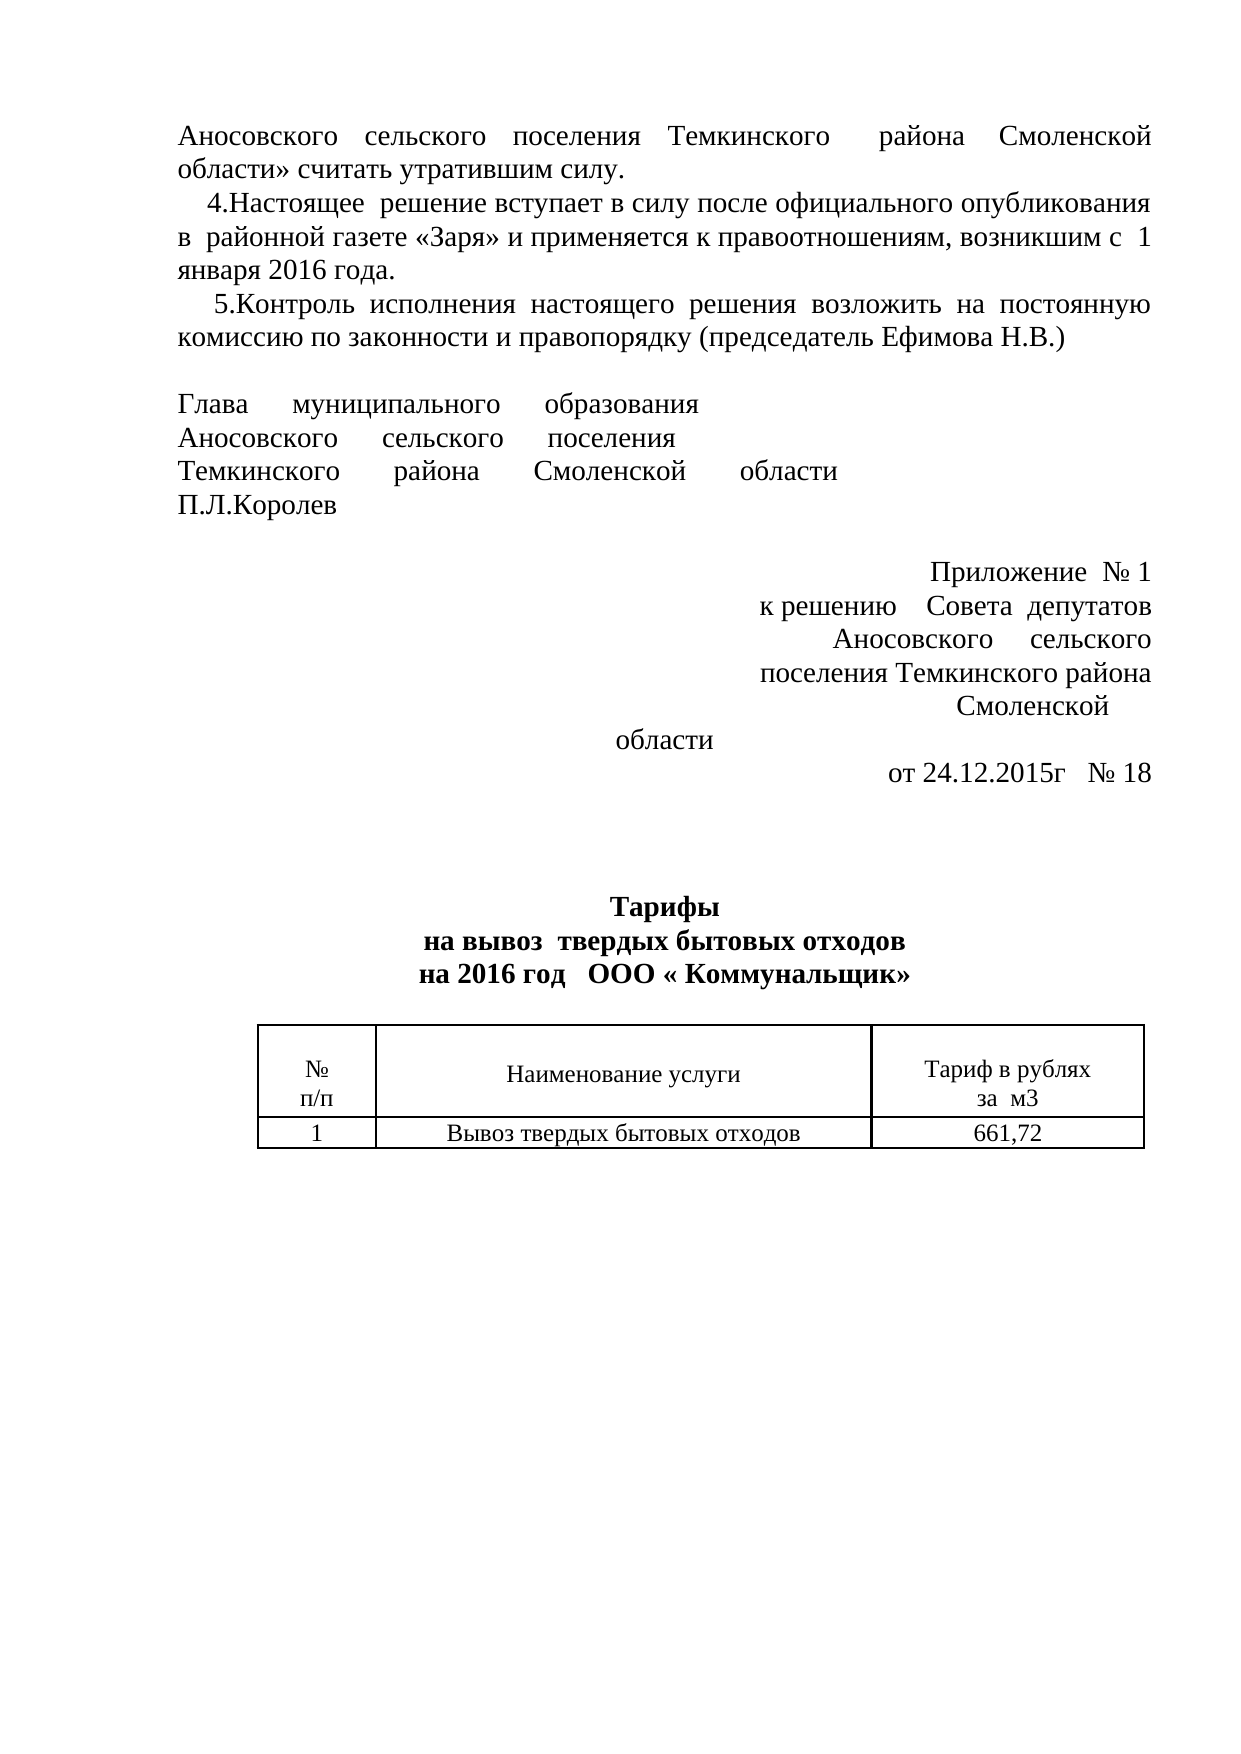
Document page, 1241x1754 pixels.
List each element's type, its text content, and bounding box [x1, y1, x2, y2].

text на 2016 год ООО « Коммунальщик» [177, 957, 1152, 990]
text на вывоз твердых бытовых отходов [177, 923, 1152, 957]
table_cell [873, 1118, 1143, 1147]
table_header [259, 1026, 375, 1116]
text Смоленской области [177, 688, 1152, 755]
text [177, 118, 1152, 185]
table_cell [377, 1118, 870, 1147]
text Тарифы [177, 889, 1152, 923]
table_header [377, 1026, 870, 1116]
text 5.Контроль исполнения настоящего решения возложить на постоянную комиссию по законности и правопорядку (председатель Ефимова Н.В.) [177, 286, 1152, 353]
text Аносовского сельского поселения [177, 420, 1152, 453]
text Глава муниципального образования [177, 386, 1152, 420]
text от 24.12.2015г № 18 [177, 755, 1152, 789]
text к решению Совета депутатов [177, 588, 1152, 621]
text Темкинского района Смоленской области П.Л.Королев [177, 453, 1152, 521]
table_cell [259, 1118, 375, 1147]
text Приложение № 1 [177, 554, 1152, 588]
text Аносовского сельского [177, 621, 1152, 655]
text 4.Настоящее решение вступает в силу после официального опубликования в районной газете «Заря» и применяется к правоотношениям, возникшим с 1 января 2016 года. [177, 185, 1152, 286]
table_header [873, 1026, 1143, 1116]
text поселения Темкинского района [177, 655, 1152, 688]
